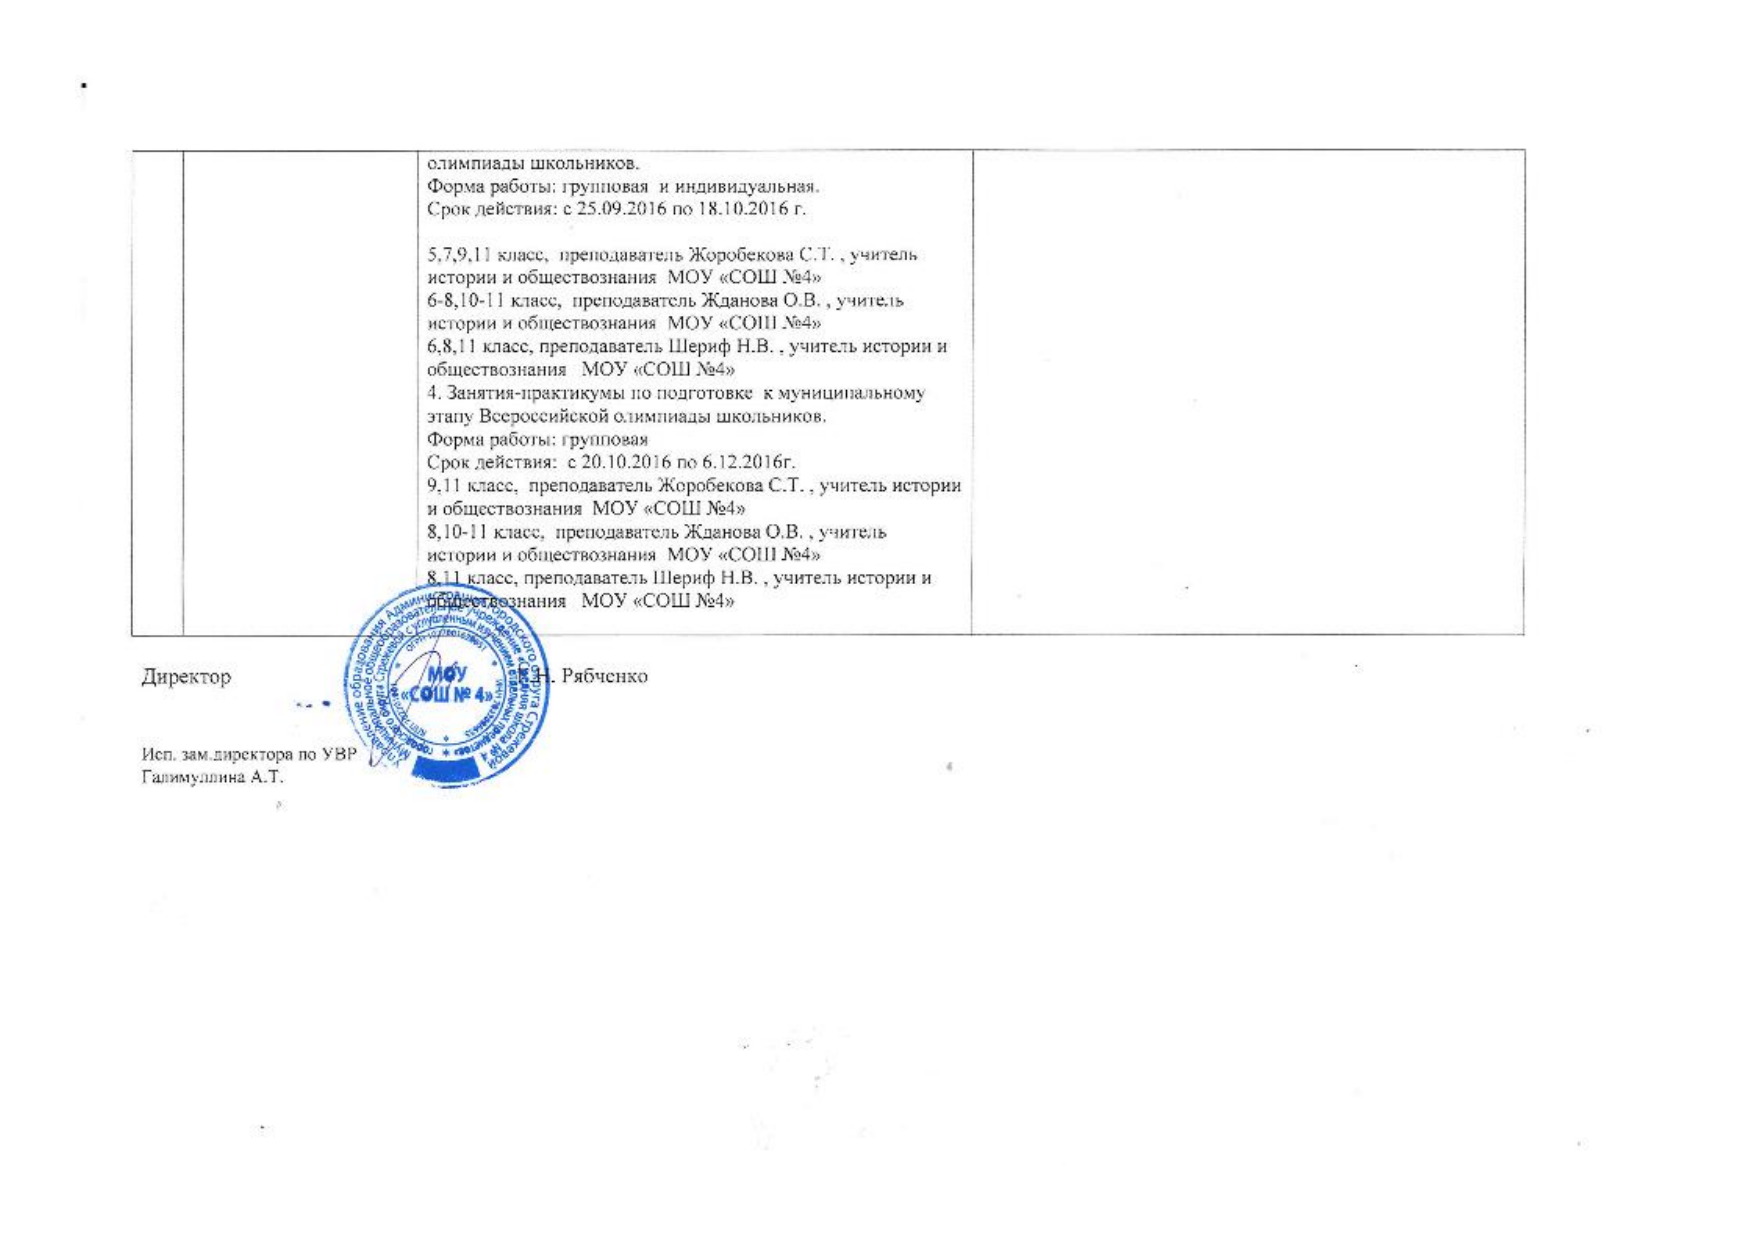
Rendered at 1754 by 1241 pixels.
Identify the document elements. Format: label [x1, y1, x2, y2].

picture [75, 75, 1617, 1166]
